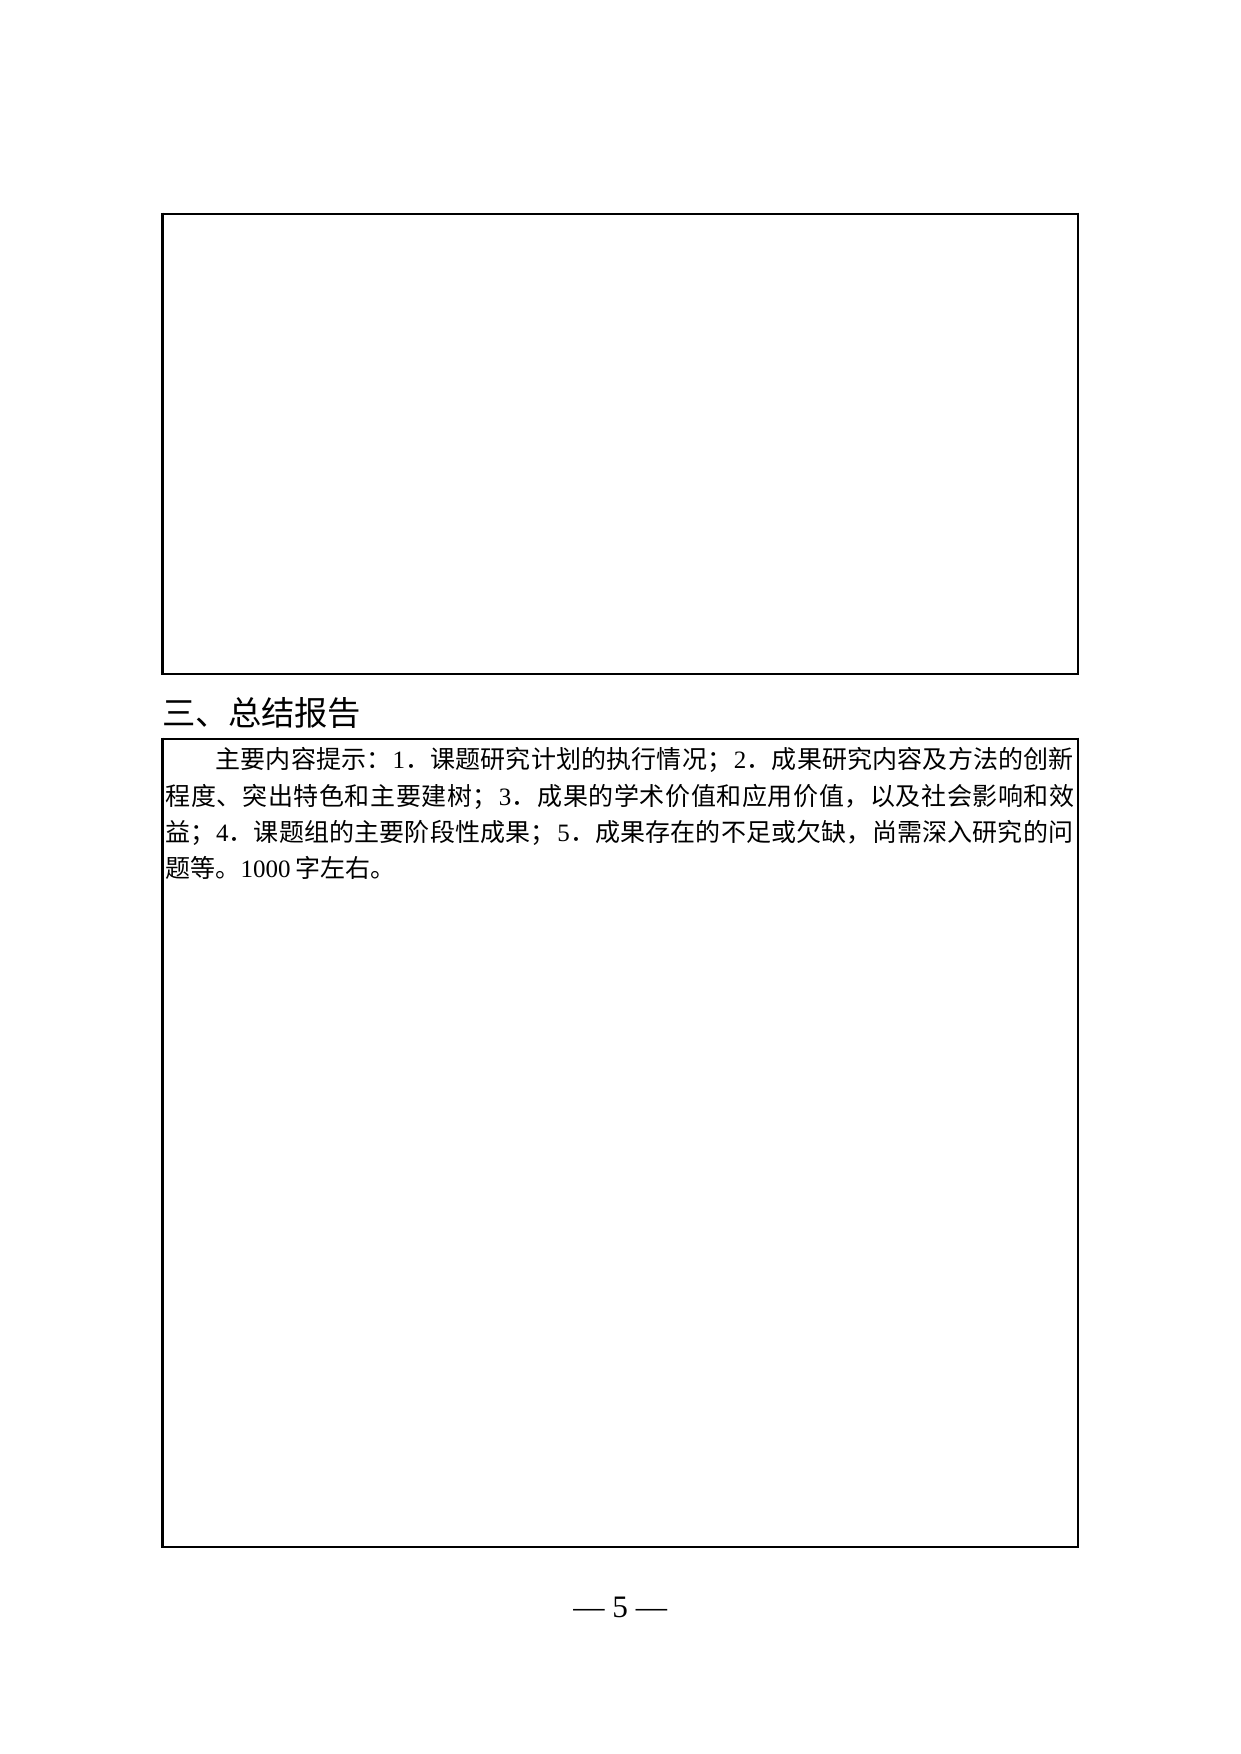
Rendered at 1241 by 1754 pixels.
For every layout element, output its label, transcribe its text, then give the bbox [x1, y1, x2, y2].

table_header [164, 215, 1077, 673]
table_header 主要内容提示：1．课题研究计划的执行情况；2．成果研究内容及方法的创新程度、突出特色和主要建树；3．成果的学术价值和应用价值，以及社会影响和效益；4．课题组的主要阶段性成果；5．成果存在的不足或欠缺，尚需深入研究的问题等。1000字左右。 [164, 740, 1077, 1546]
text 三、总结报告 [162, 677, 1078, 738]
